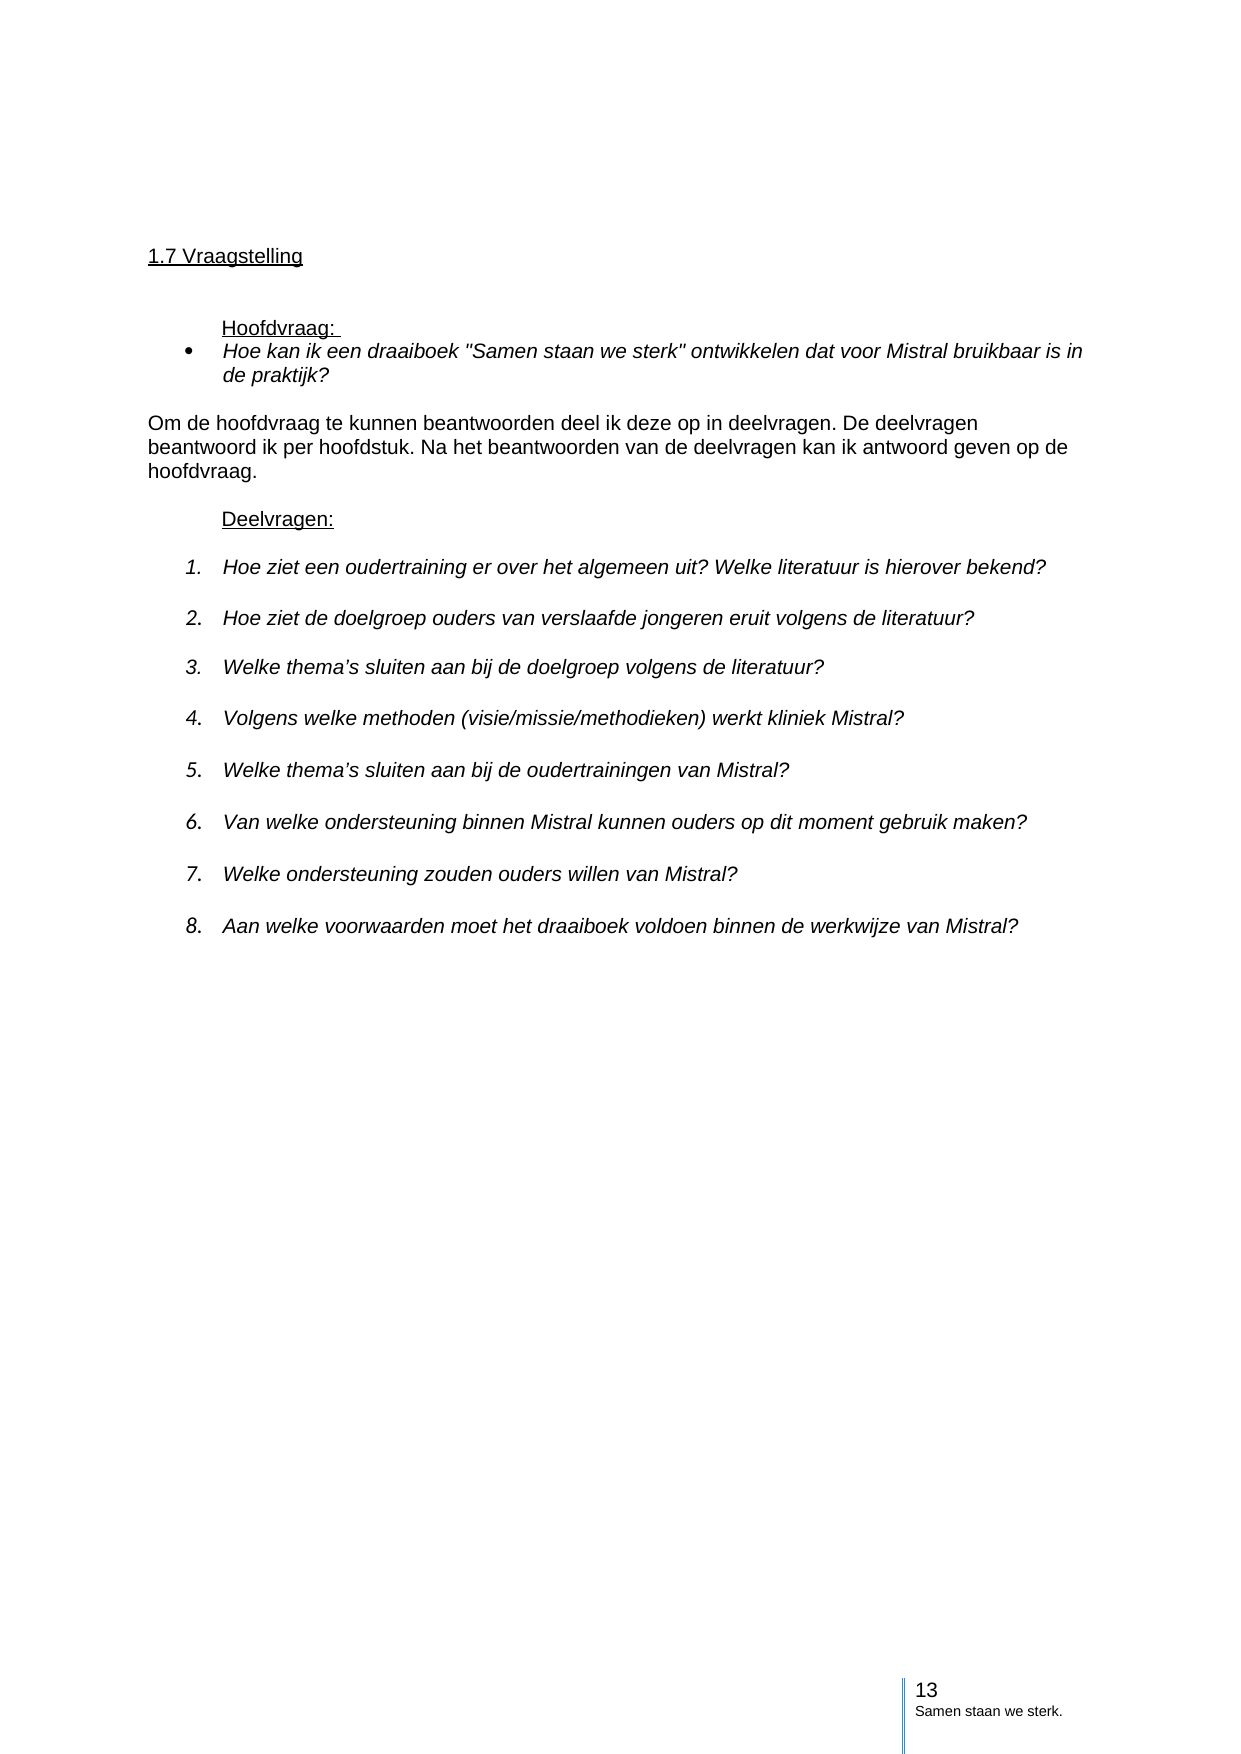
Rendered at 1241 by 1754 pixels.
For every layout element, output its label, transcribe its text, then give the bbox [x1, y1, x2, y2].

list Hoe kan ik een draaiboek "Samen staan we sterk" ontwikkelen dat voor Mistral bruikbaar is in de praktijk? [185, 339, 1093, 411]
text Om de hoofdvraag te kunnen beantwoorden deel ik deze op in deelvragen. De deelvragen beantwoord ik per hoofdstuk. Na het beantwoorden van de deelvragen kan ik antwoord geven op de hoofdvraag. [148, 411, 1093, 483]
list Welke thema’s sluiten aan bij de oudertrainingen van Mistral? [185, 755, 1093, 783]
text Hoofdvraag: [148, 315, 1093, 339]
list Aan welke voorwaarden moet het draaiboek voldoen binnen de werkwijze van Mistral? [185, 911, 1093, 939]
list Welke ondersteuning zouden ouders willen van Mistral? [185, 859, 1093, 887]
text Deelvragen: [148, 507, 1093, 531]
list Welke thema’s sluiten aan bij de doelgroep volgens de literatuur? [185, 655, 1093, 679]
list Hoe ziet de doelgroep ouders van verslaafde jongeren eruit volgens de literatuur? [185, 603, 1093, 631]
list Volgens welke methoden (visie/missie/methodieken) werkt kliniek Mistral? [185, 703, 1093, 731]
text 1.7 Vraagstelling [148, 243, 1093, 267]
list Van welke ondersteuning binnen Mistral kunnen ouders op dit moment gebruik maken? [185, 807, 1093, 835]
list Hoe ziet een oudertraining er over het algemeen uit? Welke literatuur is hierover bekend? [185, 555, 1093, 579]
